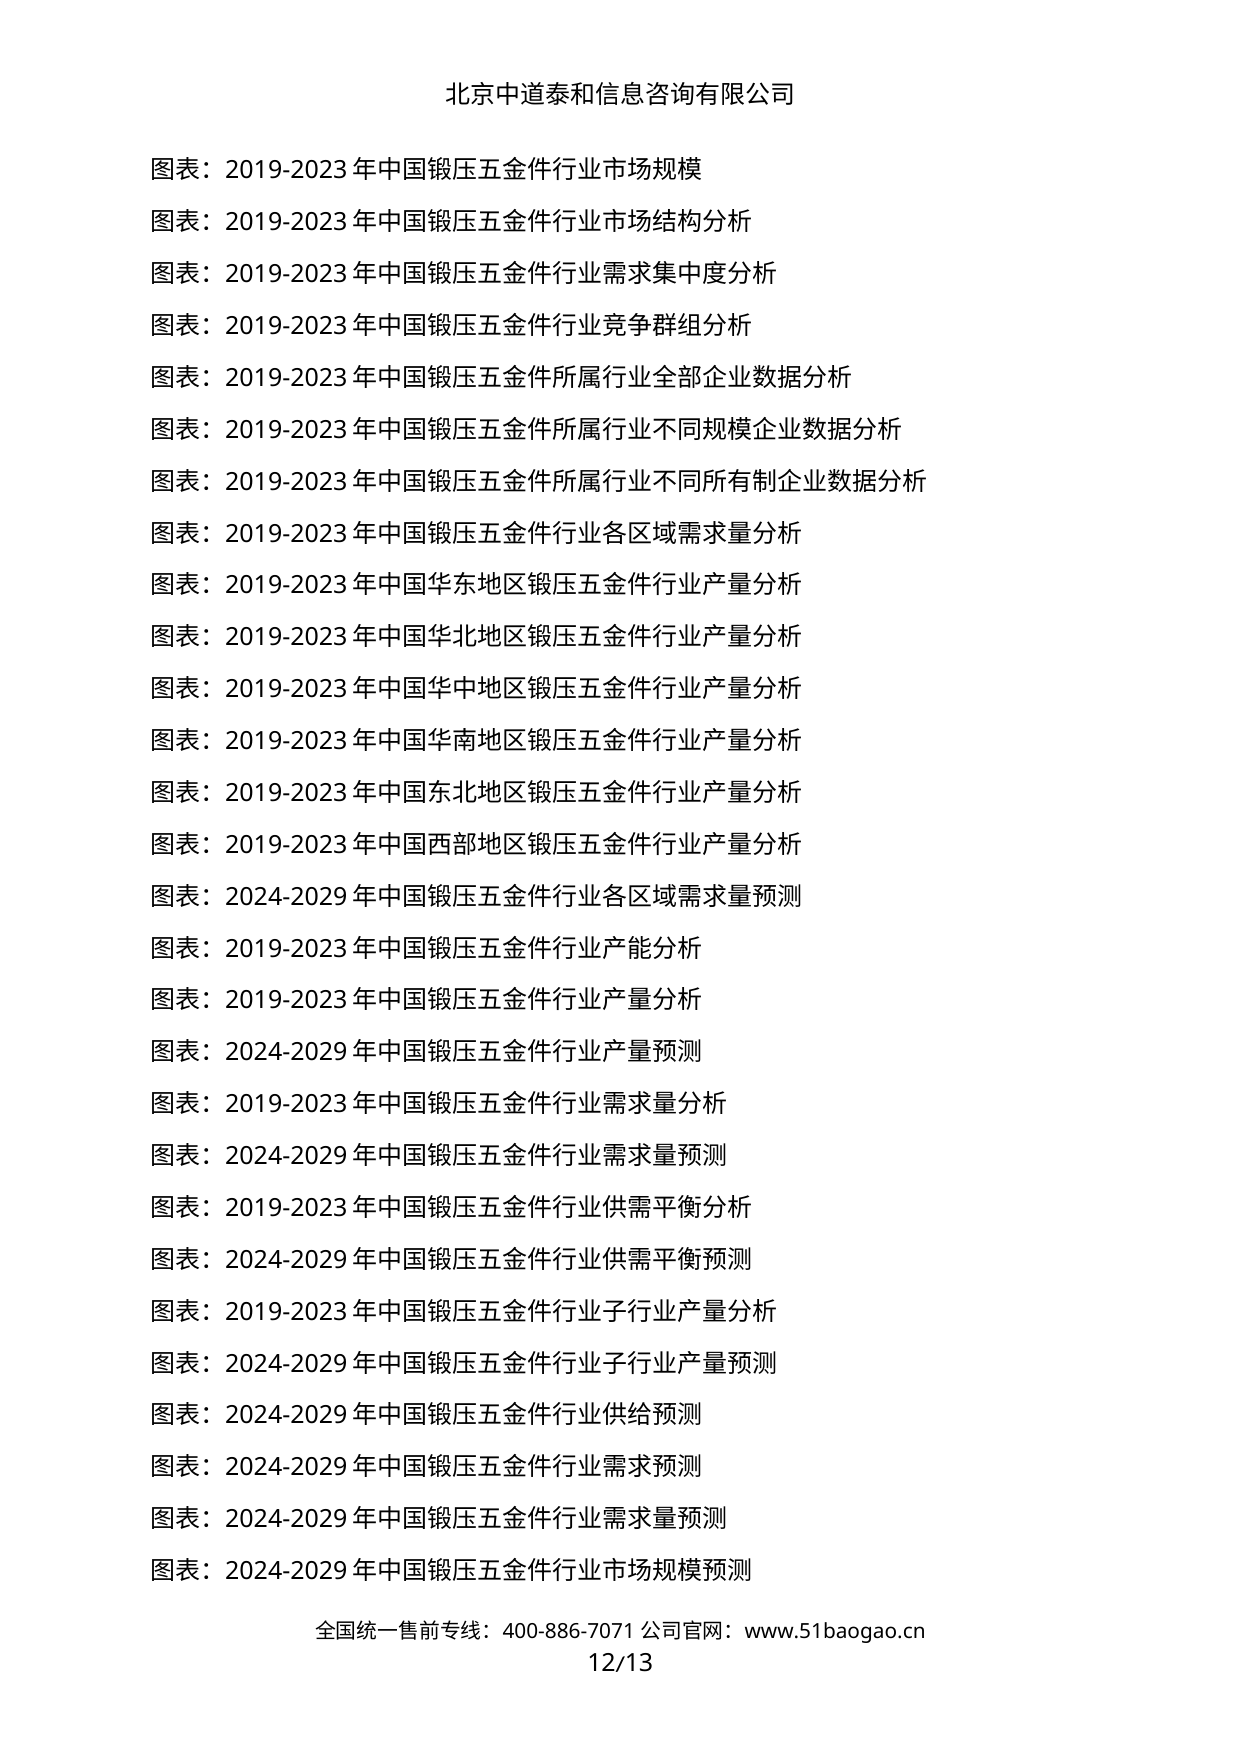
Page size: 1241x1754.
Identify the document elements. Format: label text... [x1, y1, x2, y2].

text 图表：2019-2023年中国华中地区锻压五金件行业产量分析 [150, 669, 1090, 705]
text 图表：2019-2023年中国锻压五金件所属行业全部企业数据分析 [150, 357, 1090, 394]
text 图表：2019-2023年中国华东地区锻压五金件行业产量分析 [150, 565, 1090, 601]
text 图表：2019-2023年中国锻压五金件行业子行业产量分析 [150, 1291, 1090, 1327]
text 图表：2024-2029年中国锻压五金件行业产量预测 [150, 1032, 1090, 1068]
text 图表：2024-2029年中国锻压五金件行业各区域需求量预测 [150, 876, 1090, 912]
text 图表：2019-2023年中国西部地区锻压五金件行业产量分析 [150, 824, 1090, 861]
text 图表：2019-2023年中国华北地区锻压五金件行业产量分析 [150, 617, 1090, 653]
text 图表：2019-2023年中国锻压五金件行业市场规模 [150, 150, 1090, 186]
text 图表：2019-2023年中国锻压五金件所属行业不同规模企业数据分析 [150, 409, 1090, 446]
text 图表：2019-2023年中国锻压五金件行业市场结构分析 [150, 202, 1090, 238]
text 图表：2024-2029年中国锻压五金件行业市场规模预测 [150, 1551, 1090, 1587]
text 图表：2019-2023年中国锻压五金件所属行业不同所有制企业数据分析 [150, 461, 1090, 497]
text 图表：2019-2023年中国锻压五金件行业需求集中度分析 [150, 254, 1090, 290]
text 图表：2019-2023年中国锻压五金件行业竞争群组分析 [150, 306, 1090, 342]
text 图表：2019-2023年中国锻压五金件行业产量分析 [150, 980, 1090, 1016]
text 图表：2019-2023年中国锻压五金件行业需求量分析 [150, 1084, 1090, 1120]
text 图表：2019-2023年中国锻压五金件行业各区域需求量分析 [150, 513, 1090, 549]
text 图表：2019-2023年中国锻压五金件行业产能分析 [150, 928, 1090, 964]
text 图表：2024-2029年中国锻压五金件行业需求量预测 [150, 1499, 1090, 1535]
text 图表：2019-2023年中国华南地区锻压五金件行业产量分析 [150, 721, 1090, 757]
text 图表：2024-2029年中国锻压五金件行业子行业产量预测 [150, 1343, 1090, 1379]
text 图表：2024-2029年中国锻压五金件行业需求量预测 [150, 1136, 1090, 1172]
text 图表：2019-2023年中国锻压五金件行业供需平衡分析 [150, 1187, 1090, 1224]
text 图表：2024-2029年中国锻压五金件行业供需平衡预测 [150, 1239, 1090, 1276]
text 图表：2024-2029年中国锻压五金件行业需求预测 [150, 1447, 1090, 1483]
text 图表：2024-2029年中国锻压五金件行业供给预测 [150, 1395, 1090, 1431]
text 图表：2019-2023年中国东北地区锻压五金件行业产量分析 [150, 772, 1090, 809]
